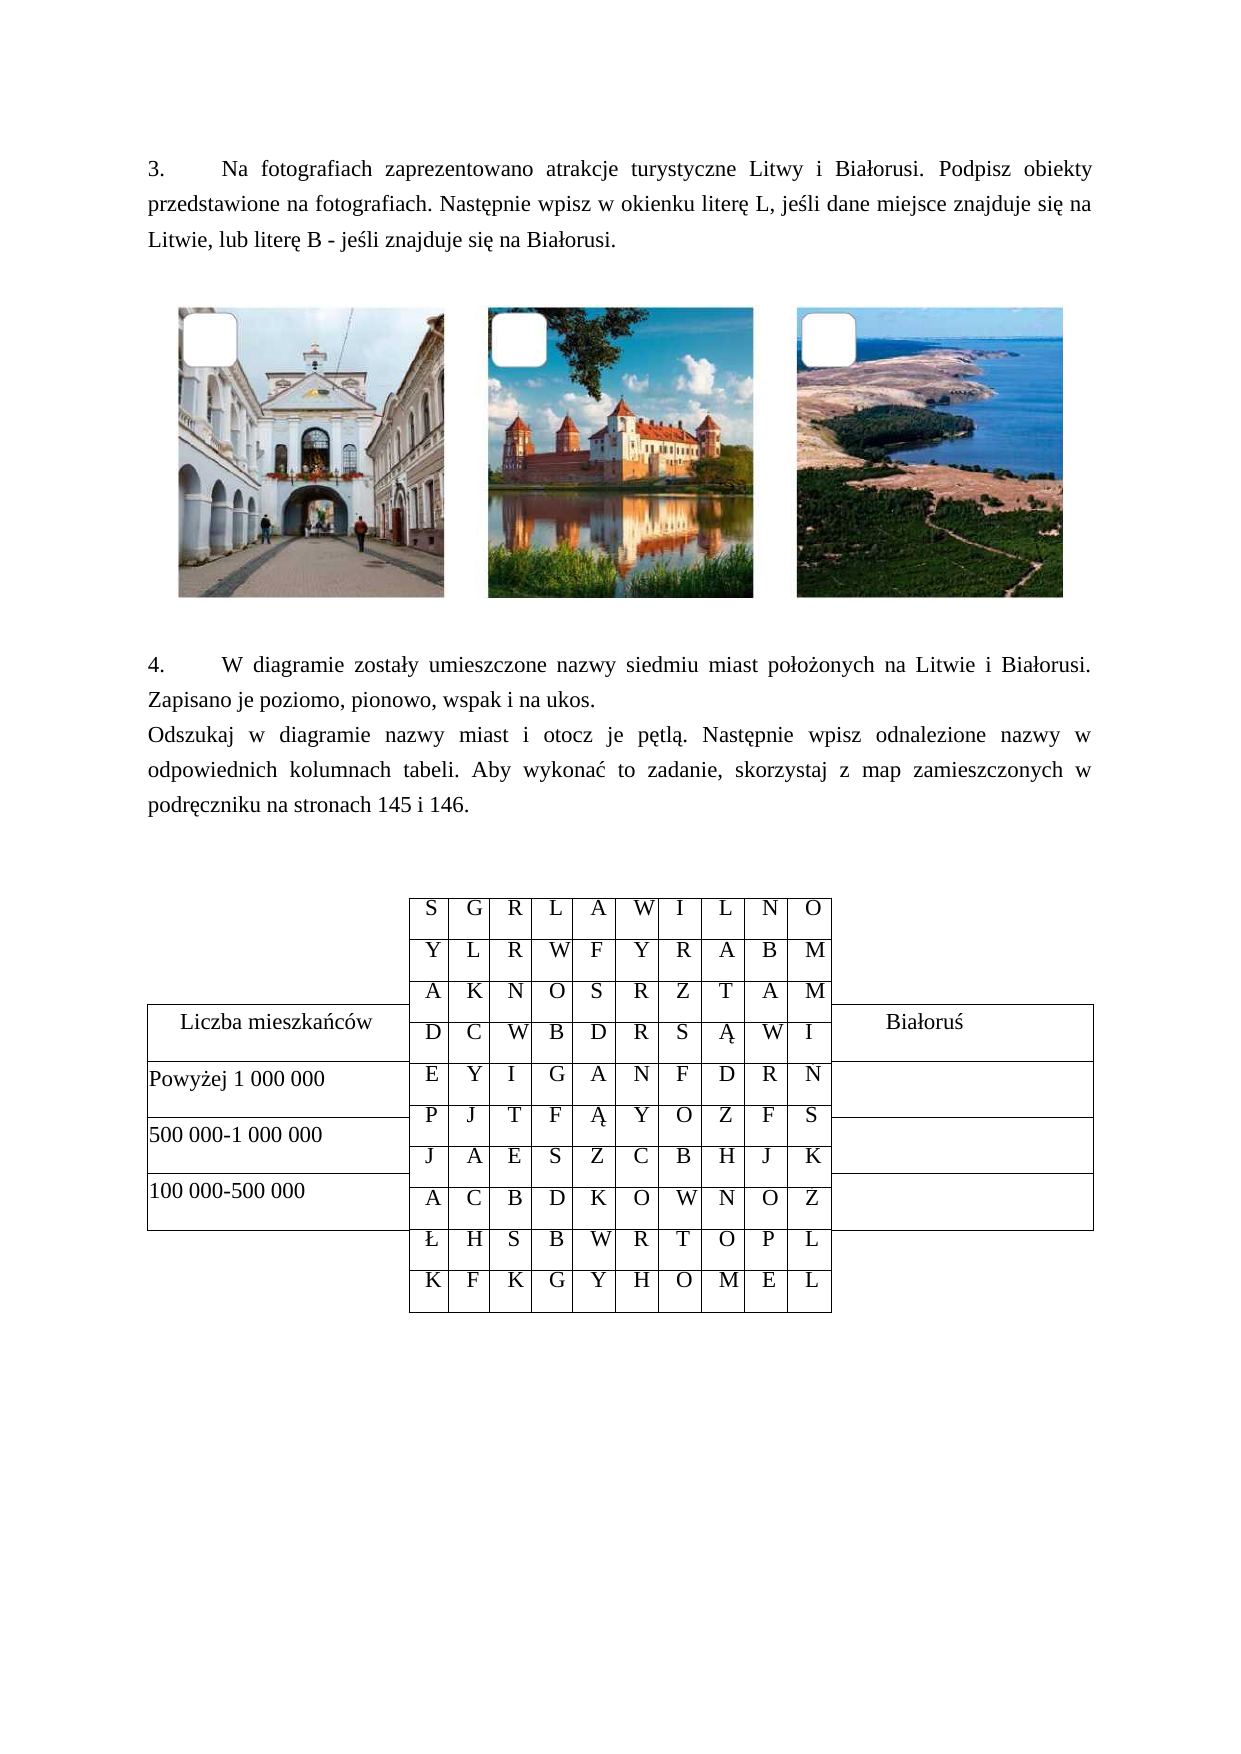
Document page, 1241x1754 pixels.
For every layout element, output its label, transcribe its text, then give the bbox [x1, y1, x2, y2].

table_cell Ą [702, 1023, 744, 1063]
table_cell Ź [573, 1147, 615, 1187]
table_cell W [490, 1023, 531, 1063]
table_cell Y [449, 1064, 489, 1105]
table_cell D [573, 1023, 615, 1063]
table_cell [832, 1174, 1093, 1229]
table_cell L [449, 940, 489, 981]
table_cell N [616, 1064, 658, 1105]
table_cell F [659, 1064, 701, 1105]
table_cell O [616, 1188, 658, 1229]
table_cell L [788, 1230, 831, 1270]
table_cell R [616, 1230, 658, 1270]
table_cell J [449, 1106, 489, 1146]
table_cell O [532, 982, 572, 1022]
table_cell 100 000-500 000 [148, 1174, 409, 1229]
table_cell A [745, 982, 787, 1022]
table_header L [532, 899, 572, 939]
table_cell O [702, 1230, 744, 1270]
table_cell T [702, 982, 744, 1022]
table_cell E [490, 1147, 531, 1187]
table_cell F [745, 1106, 787, 1146]
table_cell D [532, 1188, 572, 1229]
table_cell W [573, 1230, 615, 1270]
table_cell W [532, 940, 572, 981]
table_cell C [449, 1188, 489, 1229]
table_cell B [532, 1023, 572, 1063]
table_cell O [659, 1271, 701, 1312]
table_cell R [616, 1023, 658, 1063]
table_cell Ą [573, 1106, 615, 1146]
table_cell E [410, 1064, 448, 1105]
table_cell F [532, 1106, 572, 1146]
table_cell [832, 1062, 1093, 1117]
text Odszukaj w diagramie nazwy miast i otocz je pętlą. Następnie wpisz odnalezione nazwy w odpowiednich kolumnach tabeli. Aby wykonać to zadanie, skorzystaj z map zamieszczonych w podręczniku na stronach 145 i 146. [148, 715, 1093, 820]
table_cell T [490, 1106, 531, 1146]
table_cell Ć [616, 1147, 658, 1187]
table_cell R [616, 982, 658, 1022]
table_header L [702, 899, 744, 939]
table_cell Powyżej 1 000 000 [148, 1062, 409, 1117]
table_header O [788, 899, 831, 939]
table_header Liczba mieszkańców [148, 1005, 409, 1061]
table_cell I [788, 1023, 831, 1063]
table_cell T [659, 1230, 701, 1270]
table_header R [490, 899, 531, 939]
table_cell K [490, 1271, 531, 1312]
table_cell J [745, 1147, 787, 1187]
table_cell K [449, 982, 489, 1022]
table_cell S [573, 982, 615, 1022]
table_cell O [745, 1188, 787, 1229]
table_cell S [532, 1147, 572, 1187]
table_cell I [490, 1064, 531, 1105]
table_cell B [745, 940, 787, 981]
table_cell A [702, 940, 744, 981]
table_cell O [659, 1106, 701, 1146]
table_header A [573, 899, 615, 939]
table_cell A [449, 1147, 489, 1187]
table_cell S [490, 1230, 531, 1270]
table_cell P [410, 1106, 448, 1146]
table_cell R [745, 1064, 787, 1105]
table_cell F [449, 1271, 489, 1312]
table_cell W [745, 1023, 787, 1063]
table_cell K [410, 1271, 448, 1312]
table_cell B [659, 1147, 701, 1187]
table_cell G [532, 1271, 572, 1312]
table_cell A [410, 982, 448, 1022]
table_cell W [659, 1188, 701, 1229]
table_cell Y [616, 940, 658, 981]
table_cell Ł [410, 1230, 448, 1270]
table_cell S [788, 1106, 831, 1146]
table_cell L [788, 1271, 831, 1312]
table_cell H [449, 1230, 489, 1270]
table_cell Ż [788, 1188, 831, 1229]
table_cell H [616, 1271, 658, 1312]
table_cell F [573, 940, 615, 981]
table_cell Y [573, 1271, 615, 1312]
table_cell Z [659, 982, 701, 1022]
table_cell Z [702, 1106, 744, 1146]
table_cell Y [410, 940, 448, 981]
table_cell 500 000-1 000 000 [148, 1118, 409, 1173]
table_header N [745, 899, 787, 939]
table_cell J [410, 1147, 448, 1187]
table_cell C [449, 1023, 489, 1063]
table_cell N [490, 982, 531, 1022]
table_cell A [573, 1064, 615, 1105]
table_cell K [573, 1188, 615, 1229]
table_header G [449, 899, 489, 939]
table_cell S [659, 1023, 701, 1063]
table_cell P [745, 1230, 787, 1270]
table_cell H [702, 1147, 744, 1187]
table_cell Ń [788, 1064, 831, 1105]
list Na fotografiach zaprezentowano atrakcje turystyczne Litwy i Białorusi. Podpisz obiekty przedstawione na fotografiach. Następnie wpisz w okienku literę L, jeśli dane miejsce znajduje się na Litwie, lub literę B - jeśli znajduje się na Białorusi. [148, 148, 1093, 254]
table_cell G [532, 1064, 572, 1105]
table_cell M [788, 940, 831, 981]
table_cell A [410, 1188, 448, 1229]
table_cell R [490, 940, 531, 981]
table_header W [616, 899, 658, 939]
picture [176, 305, 1064, 599]
table_header Białoruś [832, 1005, 1093, 1061]
table_header Ś [410, 899, 448, 939]
table_cell B [532, 1230, 572, 1270]
table_cell N [702, 1188, 744, 1229]
table_cell M [702, 1271, 744, 1312]
table_cell D [410, 1023, 448, 1063]
table_cell [832, 1118, 1093, 1173]
table_cell M [788, 982, 831, 1022]
table_cell R [659, 940, 701, 981]
table_cell E [745, 1271, 787, 1312]
table_cell D [702, 1064, 744, 1105]
table_cell Y [616, 1106, 658, 1146]
table_header I [659, 899, 701, 939]
table_cell B [490, 1188, 531, 1229]
table_cell K [788, 1147, 831, 1187]
